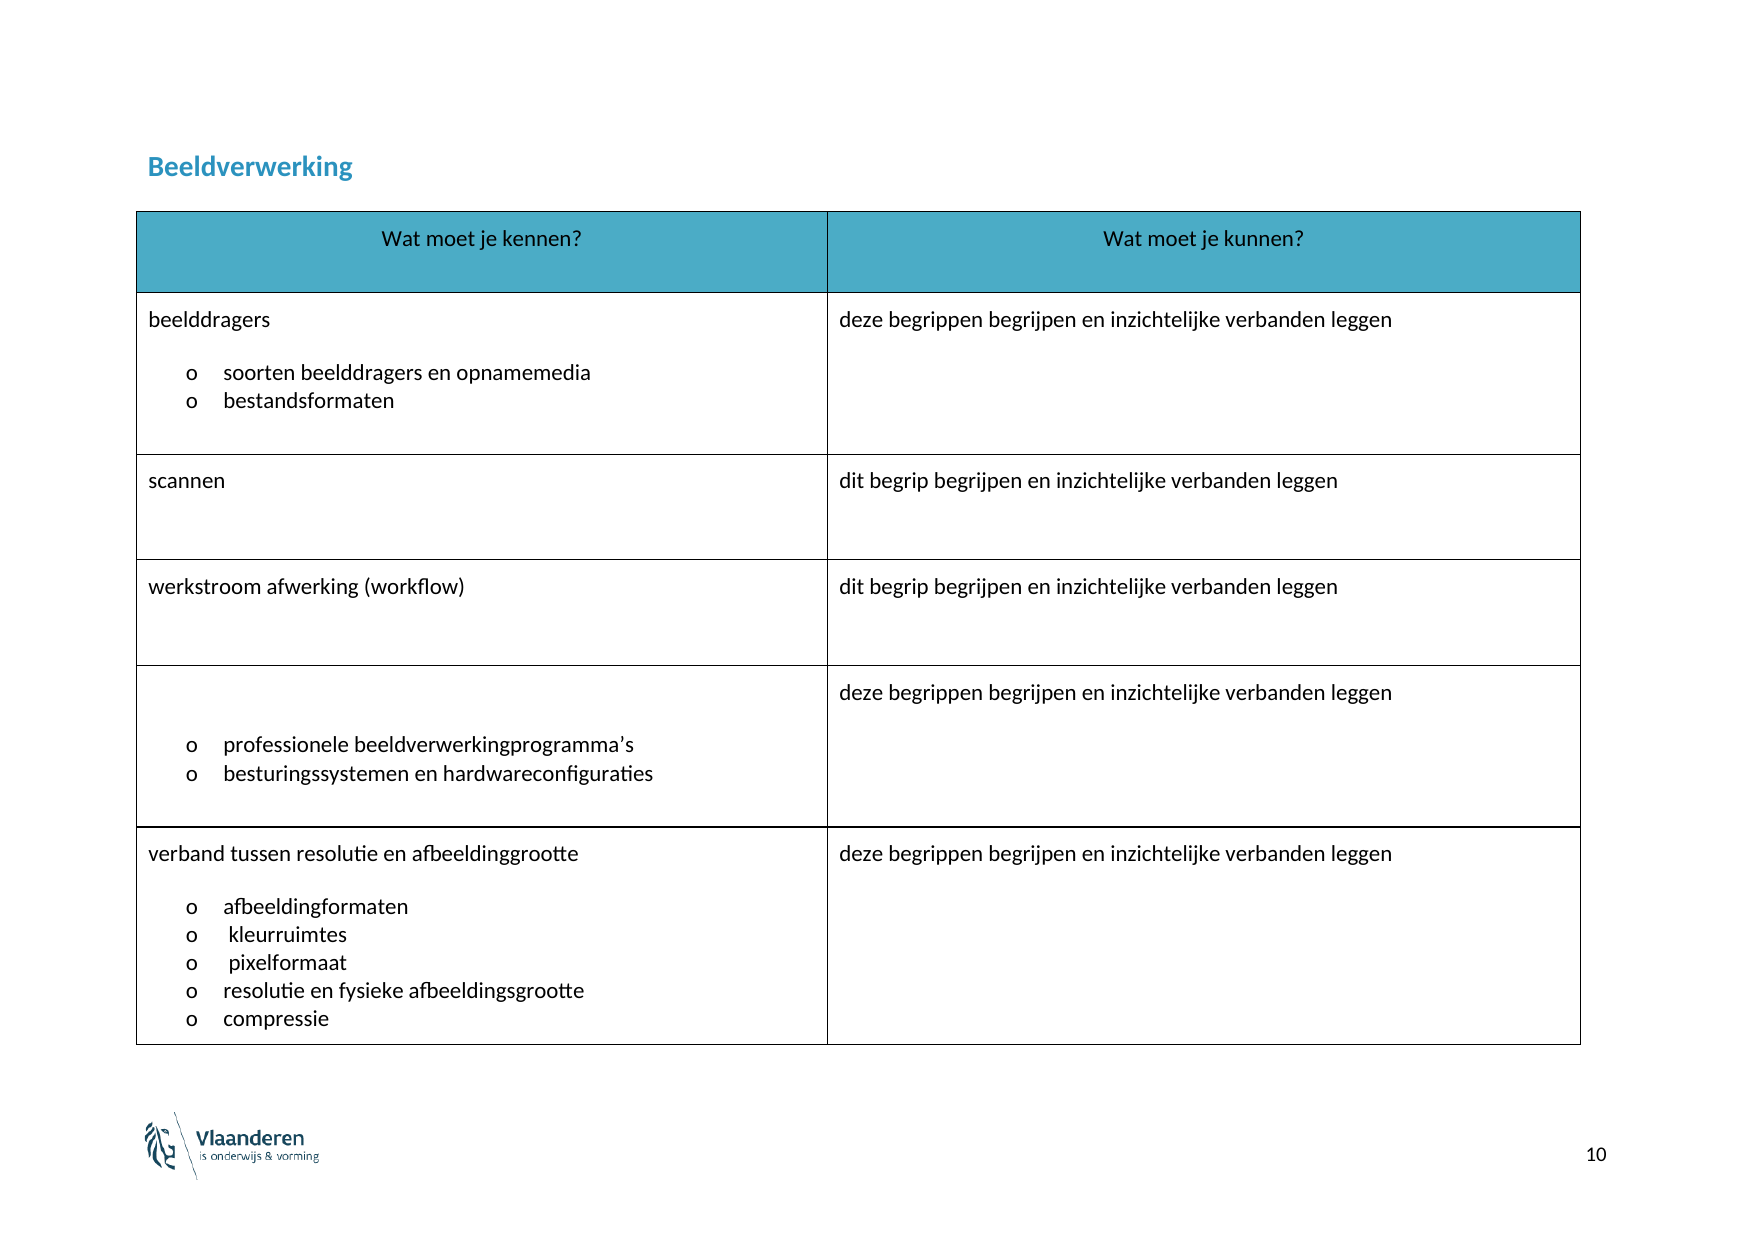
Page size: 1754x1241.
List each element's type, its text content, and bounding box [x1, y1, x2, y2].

table_cell verband tussen resolutie en afbeeldinggrootte afbeeldingformaten kleurruimtes pixelformaat resolutie en fysieke afbeeldingsgrootte compressie [137, 828, 827, 1044]
table_cell scannen [137, 455, 827, 559]
table_cell deze begrippen begrijpen en inzichtelijke verbanden leggen [828, 828, 1580, 1044]
table_cell professionele beeldverwerkingprogramma’s besturingssystemen en hardwareconfiguraties [137, 666, 827, 826]
table_cell dit begrip begrijpen en inzichtelijke verbanden leggen [828, 455, 1580, 559]
text Beeldverwerking [148, 148, 1606, 183]
table_cell dit begrip begrijpen en inzichtelijke verbanden leggen [828, 560, 1580, 665]
table_cell beelddragers soorten beelddragers en opnamemedia bestandsformaten [137, 293, 827, 453]
table_header Wat moet je kennen? [137, 212, 827, 292]
table_cell werkstroom afwerking (workflow) [137, 560, 827, 665]
table_cell deze begrippen begrijpen en inzichtelijke verbanden leggen [828, 293, 1580, 453]
picture [144, 1112, 327, 1180]
table_cell deze begrippen begrijpen en inzichtelijke verbanden leggen [828, 666, 1580, 826]
table_header Wat moet je kunnen? [828, 212, 1580, 292]
